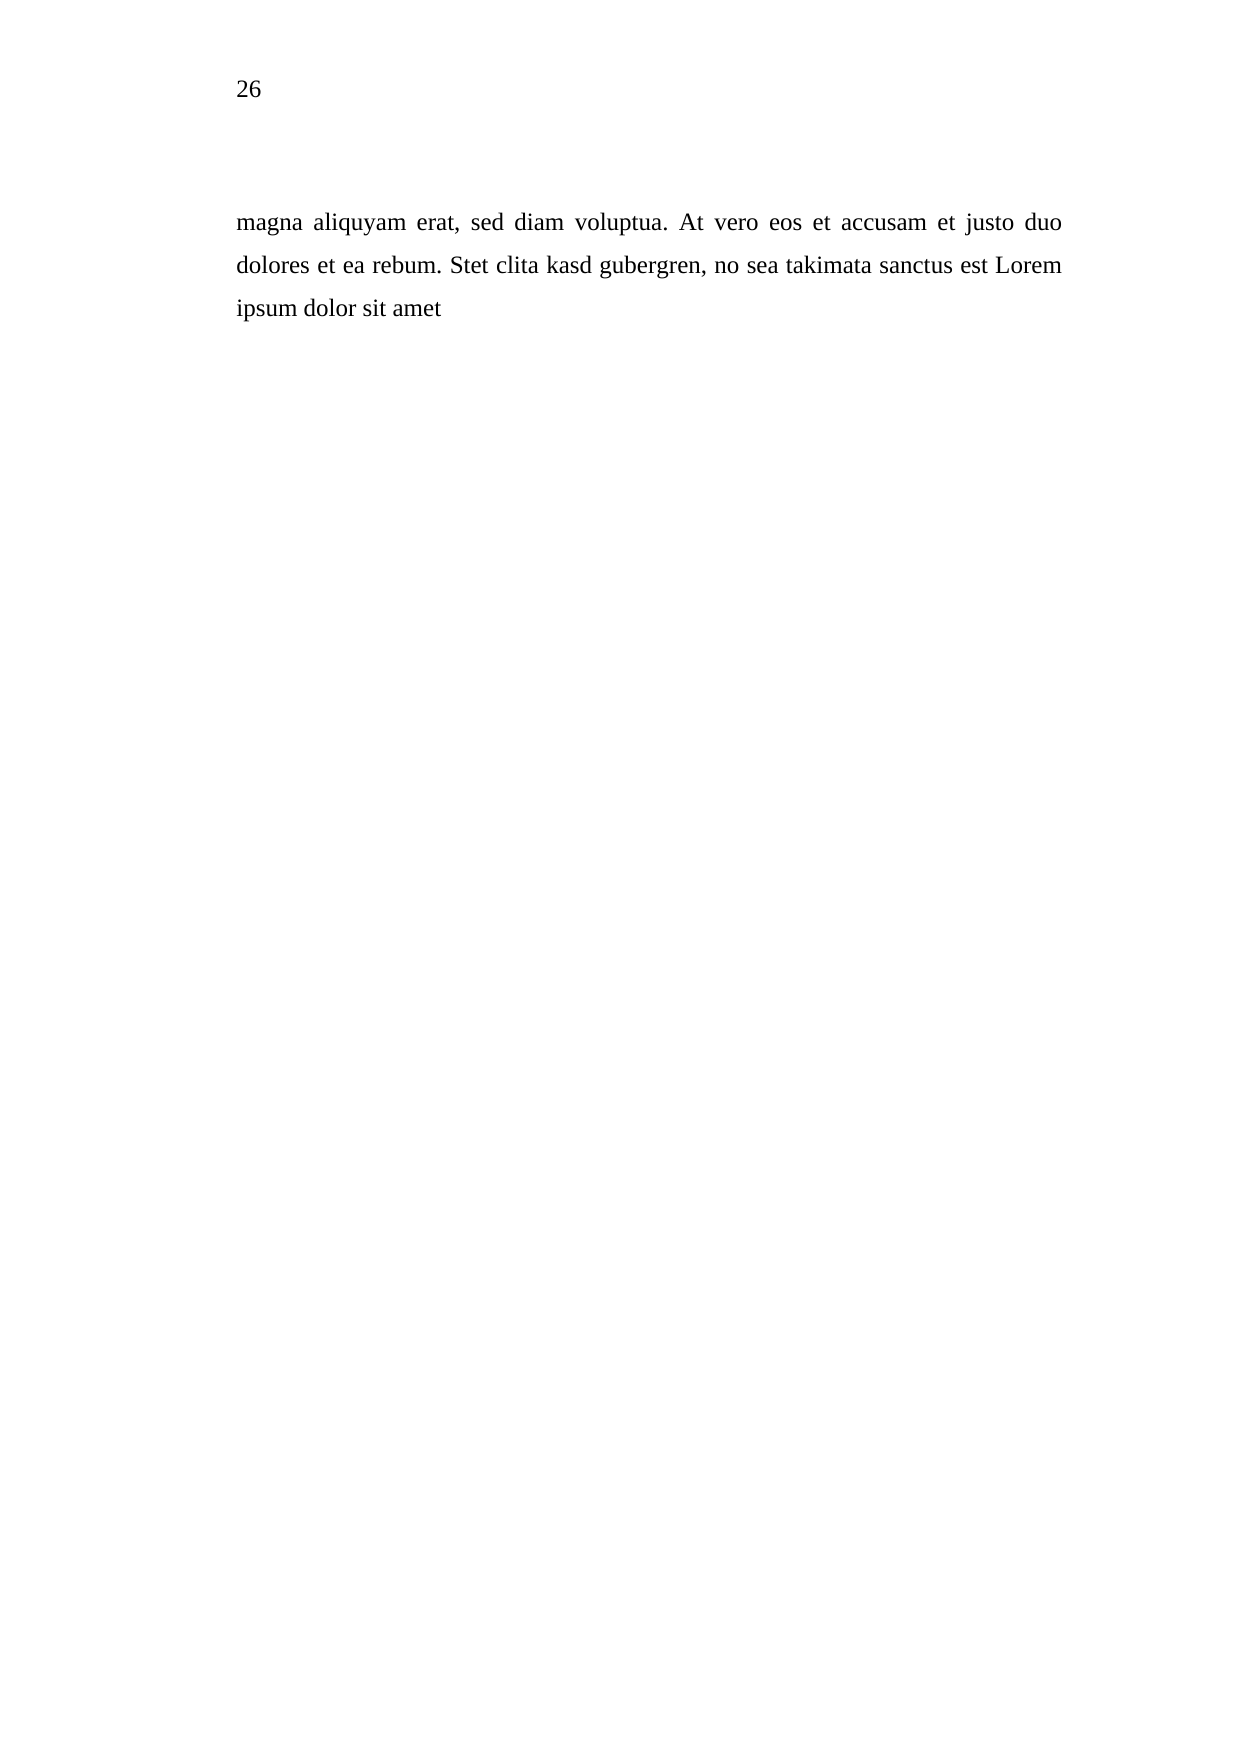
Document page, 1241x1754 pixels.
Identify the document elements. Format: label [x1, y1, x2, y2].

text [236, 207, 1063, 322]
